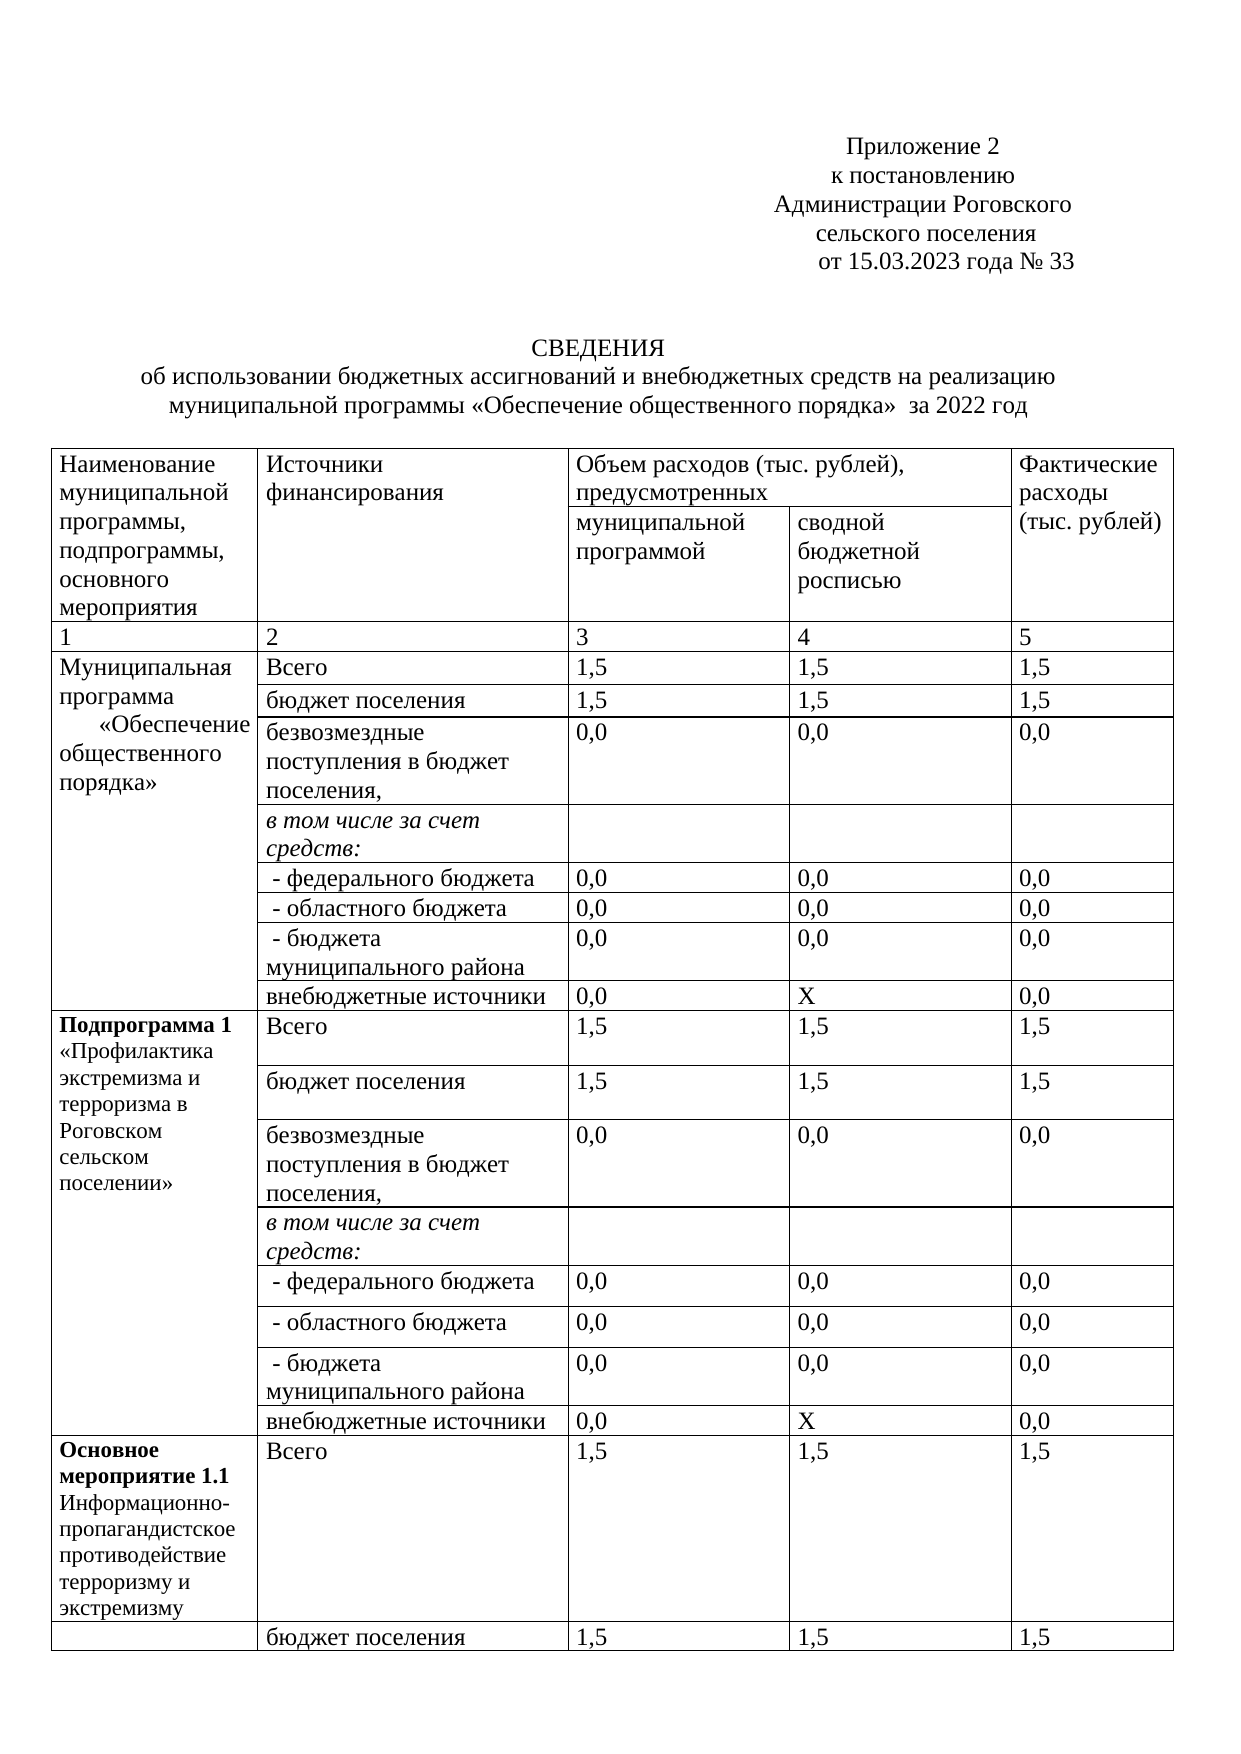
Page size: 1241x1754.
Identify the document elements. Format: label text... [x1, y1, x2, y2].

table_cell 0,0 [790, 1120, 1011, 1206]
table_cell 5 [1012, 622, 1173, 651]
table_cell 3 [569, 622, 789, 651]
table_cell 0,0 [569, 1266, 789, 1306]
table_cell 0,0 [790, 893, 1011, 922]
table_cell 0,0 [790, 718, 1011, 804]
text к постановлению [29, 160, 1166, 189]
table_cell Всего [258, 1011, 568, 1065]
table_cell 1,5 [790, 1622, 1011, 1650]
table_cell 0,0 [790, 923, 1011, 980]
table_cell 0,0 [569, 981, 789, 1010]
table_header Фактические расходы (тыс. рублей) [1012, 449, 1173, 621]
table_cell безвозмездные поступления в бюджет поселения, [258, 1120, 568, 1206]
table_cell в том числе за счет средств: [258, 1208, 568, 1265]
table_cell 1,5 [569, 1436, 789, 1621]
table_cell - областного бюджета [258, 1307, 568, 1347]
table_cell 1,5 [569, 652, 789, 684]
table_cell Основное мероприятие 1.1 Информационно-пропагандистское противодействие терроризму и экстремизму [52, 1436, 257, 1621]
table_cell 1,5 [1012, 652, 1173, 684]
table_cell Муниципальная программа «Обеспечение общественного порядка» [52, 652, 257, 1010]
table_cell 1 [52, 622, 257, 651]
table_cell 4 [790, 622, 1011, 651]
table_cell - федерального бюджета [258, 863, 568, 892]
table_cell 0,0 [1012, 718, 1173, 804]
table_cell 0,0 [1012, 923, 1173, 980]
table_cell [1012, 1208, 1173, 1265]
table_cell внебюджетные источники [258, 1406, 568, 1435]
table_header Источники финансирования [258, 449, 568, 621]
table_cell [1012, 805, 1173, 862]
table_cell - бюджета муниципального района [258, 923, 568, 980]
table_cell внебюджетные источники [258, 981, 568, 1010]
table_cell 0,0 [790, 1348, 1011, 1405]
text об использовании бюджетных ассигнований и внебюджетных средств на реализацию [29, 361, 1166, 390]
table_cell 1,5 [1012, 1011, 1173, 1065]
table_cell 0,0 [569, 1120, 789, 1206]
table_cell Х [790, 1406, 1011, 1435]
table_cell 1,5 [1012, 1622, 1173, 1650]
table_cell 1,5 [790, 685, 1011, 716]
table_cell [790, 805, 1011, 862]
table_cell 0,0 [1012, 1348, 1173, 1405]
table_cell 0,0 [1012, 1406, 1173, 1435]
table_cell 1,5 [790, 1011, 1011, 1065]
table_cell 0,0 [790, 1307, 1011, 1347]
table_cell бюджет поселения [258, 1066, 568, 1119]
table_cell 1,5 [1012, 685, 1173, 716]
table_cell 0,0 [569, 923, 789, 980]
table_cell 1,5 [790, 1066, 1011, 1119]
table_cell 1,5 [569, 685, 789, 716]
table_cell 0,0 [790, 863, 1011, 892]
table_cell бюджет поселения [258, 1622, 568, 1650]
table_cell 0,0 [1012, 981, 1173, 1010]
table_cell 0,0 [569, 1348, 789, 1405]
table_cell - федерального бюджета [258, 1266, 568, 1306]
text сельского поселения [29, 218, 1166, 246]
table_cell 2 [258, 622, 568, 651]
table_cell 0,0 [569, 893, 789, 922]
text Администрации Роговского [29, 189, 1166, 218]
table_cell 0,0 [569, 1307, 789, 1347]
table_cell 0,0 [790, 1266, 1011, 1306]
table_cell 0,0 [1012, 1266, 1173, 1306]
table_cell [569, 1208, 789, 1265]
table_cell 1,5 [569, 1066, 789, 1119]
table_cell безвозмездные поступления в бюджет поселения, [258, 718, 568, 804]
text муниципальной программы «Обеспечение общественного порядка» за 2022 год [29, 390, 1166, 419]
table_cell 1,5 [790, 652, 1011, 684]
table_cell сводной бюджетной росписью [790, 507, 1011, 621]
table_cell [569, 805, 789, 862]
table_cell 1,5 [1012, 1436, 1173, 1621]
table_cell 0,0 [1012, 893, 1173, 922]
table_cell 0,0 [1012, 1307, 1173, 1347]
table_cell 0,0 [569, 1406, 789, 1435]
table_cell Всего [258, 652, 568, 684]
text Приложение 2 [29, 131, 1166, 160]
text СВЕДЕНИЯ [29, 333, 1166, 361]
table_cell 0,0 [569, 718, 789, 804]
table_cell [790, 1208, 1011, 1265]
table_header Наименование муниципальной программы, подпрограммы, основного мероприятия [52, 449, 257, 621]
table_cell - областного бюджета [258, 893, 568, 922]
table_cell - бюджета муниципального района [258, 1348, 568, 1405]
table_cell 0,0 [1012, 863, 1173, 892]
table_cell 0,0 [569, 863, 789, 892]
table_cell 1,5 [569, 1011, 789, 1065]
table_cell муниципальной программой [569, 507, 789, 621]
table_cell Х [790, 981, 1011, 1010]
table_cell 1,5 [569, 1622, 789, 1650]
table_cell 1,5 [790, 1436, 1011, 1621]
table_cell бюджет поселения [258, 685, 568, 716]
text от 15.03.2023 года № 33 [29, 246, 1116, 275]
table_cell 0,0 [1012, 1120, 1173, 1206]
table_cell в том числе за счет средств: [258, 805, 568, 862]
table_cell Подпрограмма 1 «Профилактика экстремизма и терроризма в Роговском сельском поселении» [52, 1011, 257, 1435]
table_cell [52, 1622, 257, 1650]
table_cell Всего [258, 1436, 568, 1621]
table_header Объем расходов (тыс. рублей), предусмотренных [569, 449, 1011, 506]
table_cell 1,5 [1012, 1066, 1173, 1119]
